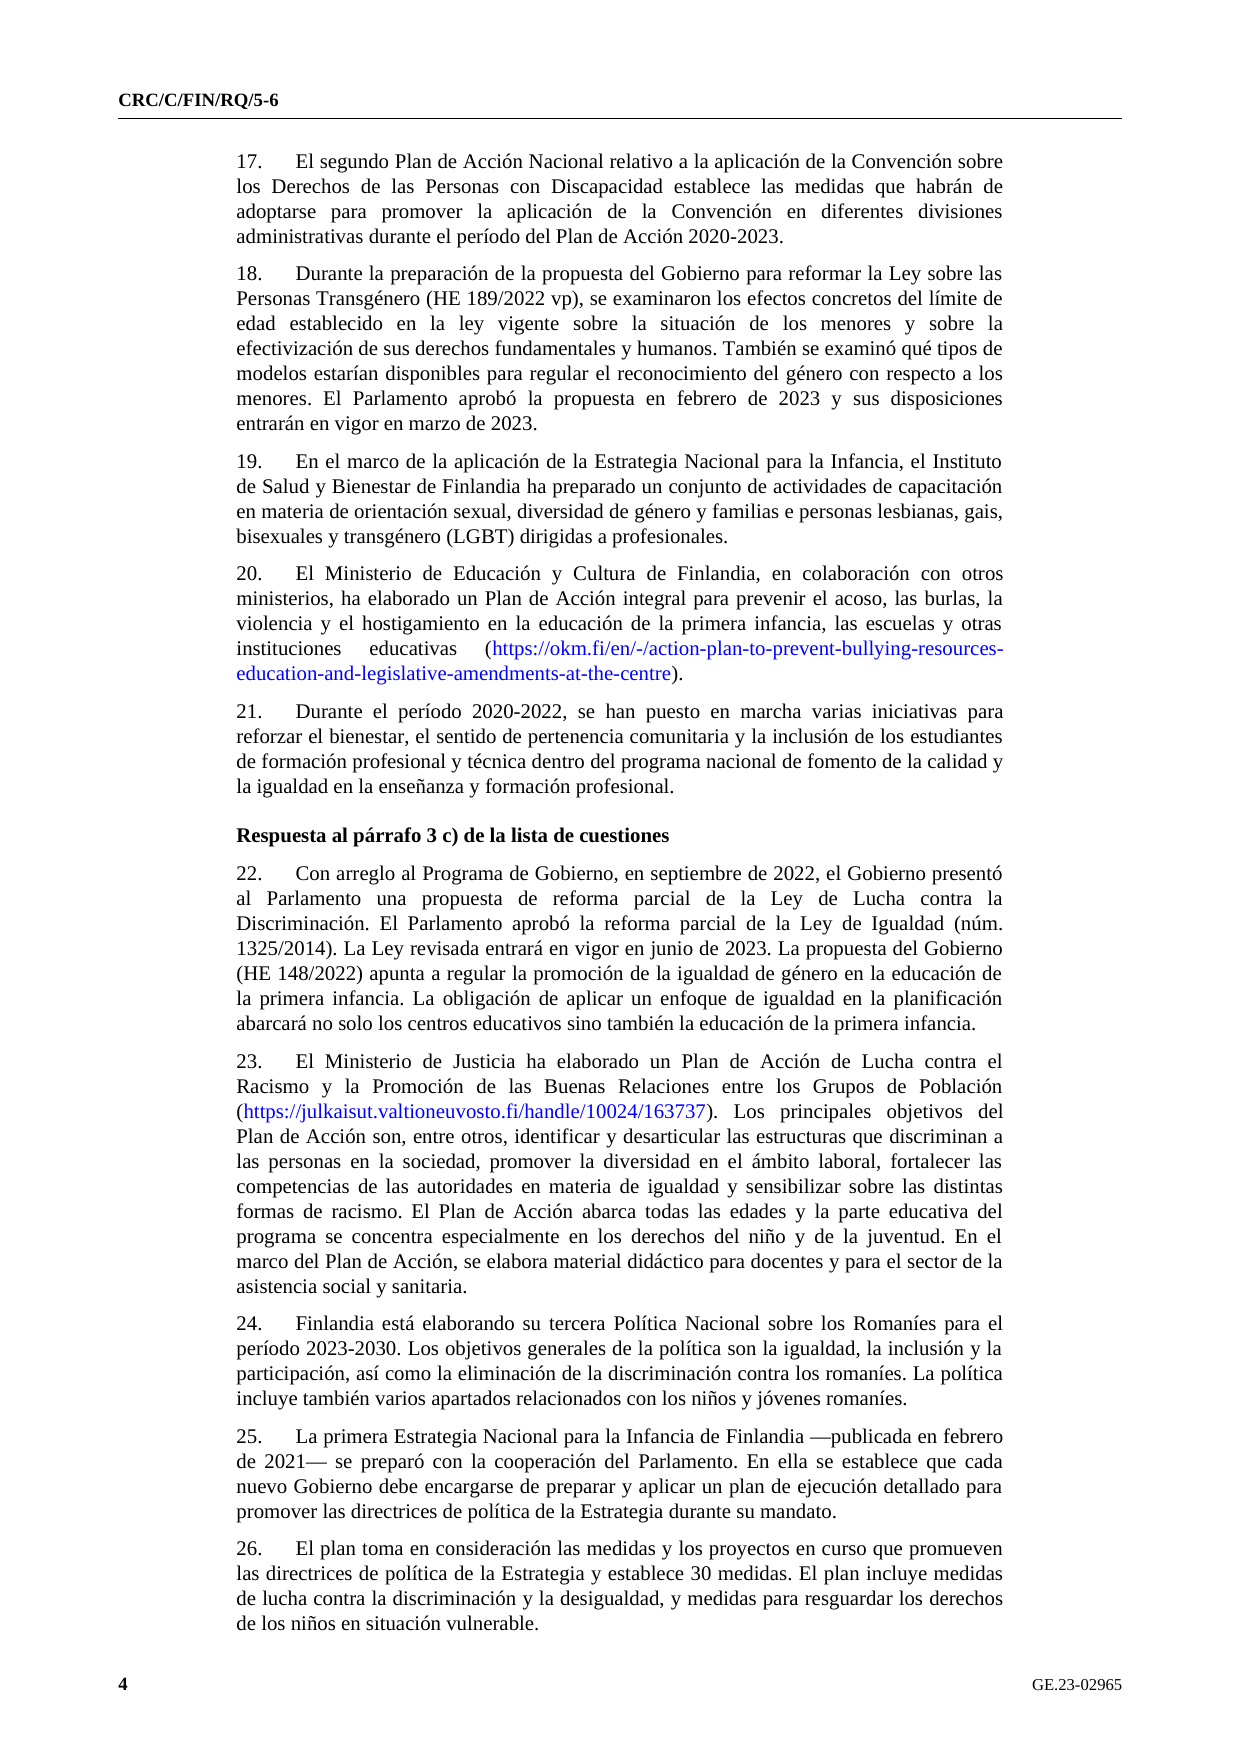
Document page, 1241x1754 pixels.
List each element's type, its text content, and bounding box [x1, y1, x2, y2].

text 26. El plan toma en consideración las medidas y los proyectos en curso que promueven las directrices de política de la Estrategia y establece 30 medidas. El plan incluye medidas de lucha contra la discriminación y la desigualdad, y medidas para resguardar los derechos de los niños en situación vulnerable. [236, 1535, 1004, 1635]
text 25. La primera Estrategia Nacional para la Infancia de Finlandia —publicada en febrero de 2021— se preparó con la cooperación del Parlamento. En ella se establece que cada nuevo Gobierno debe encargarse de preparar y aplicar un plan de ejecución detallado para promover las directrices de política de la Estrategia durante su mandato. [236, 1423, 1004, 1523]
text 22. Con arreglo al Programa de Gobierno, en septiembre de 2022, el Gobierno presentó al Parlamento una propuesta de reforma parcial de la Ley de Lucha contra la Discriminación. El Parlamento aprobó la reforma parcial de la Ley de Igualdad (núm. 1325/2014). La Ley revisada entrará en vigor en junio de 2023. La propuesta del Gobierno (HE 148/2022) apunta a regular la promoción de la igualdad de género en la educación de la primera infancia. La obligación de aplicar un enfoque de igualdad en la planificación abarcará no solo los centros educativos sino también la educación de la primera infancia. [236, 860, 1004, 1035]
text 23. El Ministerio de Justicia ha elaborado un Plan de Acción de Lucha contra el Racismo y la Promoción de las Buenas Relaciones entre los Grupos de Población (https://julkaisut.valtioneuvosto.fi/handle/10024/163737). Los principales objetivos del Plan de Acción son, entre otros, identificar y desarticular las estructuras que discriminan a las personas en la sociedad, promover la diversidad en el ámbito laboral, fortalecer las competencias de las autoridades en materia de igualdad y sensibilizar sobre las distintas formas de racismo. El Plan de Acción abarca todas las edades y la parte educativa del programa se concentra especialmente en los derechos del niño y de la juventud. En el marco del Plan de Acción, se elabora material didáctico para docentes y para el sector de la asistencia social y sanitaria. [236, 1048, 1004, 1298]
text 24. Finlandia está elaborando su tercera Política Nacional sobre los Romaníes para el período 2023-2030. Los objetivos generales de la política son la igualdad, la inclusión y la participación, así como la eliminación de la discriminación contra los romaníes. La política incluye también varios apartados relacionados con los niños y jóvenes romaníes. [236, 1310, 1004, 1410]
text 17. El segundo Plan de Acción Nacional relativo a la aplicación de la Convención sobre los Derechos de las Personas con Discapacidad establece las medidas que habrán de adoptarse para promover la aplicación de la Convención en diferentes divisiones administrativas durante el período del Plan de Acción 2020-2023. [236, 148, 1004, 248]
text Respuesta al párrafo 3 c) de la lista de cuestiones [118, 823, 1004, 848]
text 20. El Ministerio de Educación y Cultura de Finlandia, en colaboración con otros ministerios, ha elaborado un Plan de Acción integral para prevenir el acoso, las burlas, la violencia y el hostigamiento en la educación de la primera infancia, las escuelas y otras instituciones educativas (https://okm.fi/en/-/action-plan-to-prevent-bullying-resources-education-and-legislative-amendments-at-the-centre). [236, 560, 1004, 685]
text 21. Durante el período 2020-2022, se han puesto en marcha varias iniciativas para reforzar el bienestar, el sentido de pertenencia comunitaria y la inclusión de los estudiantes de formación profesional y técnica dentro del programa nacional de fomento de la calidad y la igualdad en la enseñanza y formación profesional. [236, 698, 1004, 798]
text 18. Durante la preparación de la propuesta del Gobierno para reformar la Ley sobre las Personas Transgénero (HE 189/2022 vp), se examinaron los efectos concretos del límite de edad establecido en la ley vigente sobre la situación de los menores y sobre la efectivización de sus derechos fundamentales y humanos. También se examinó qué tipos de modelos estarían disponibles para regular el reconocimiento del género con respecto a los menores. El Parlamento aprobó la propuesta en febrero de 2023 y sus disposiciones entrarán en vigor en marzo de 2023. [236, 260, 1004, 435]
text 19. En el marco de la aplicación de la Estrategia Nacional para la Infancia, el Instituto de Salud y Bienestar de Finlandia ha preparado un conjunto de actividades de capacitación en materia de orientación sexual, diversidad de género y familias e personas lesbianas, gais, bisexuales y transgénero (LGBT) dirigidas a profesionales. [236, 448, 1004, 548]
